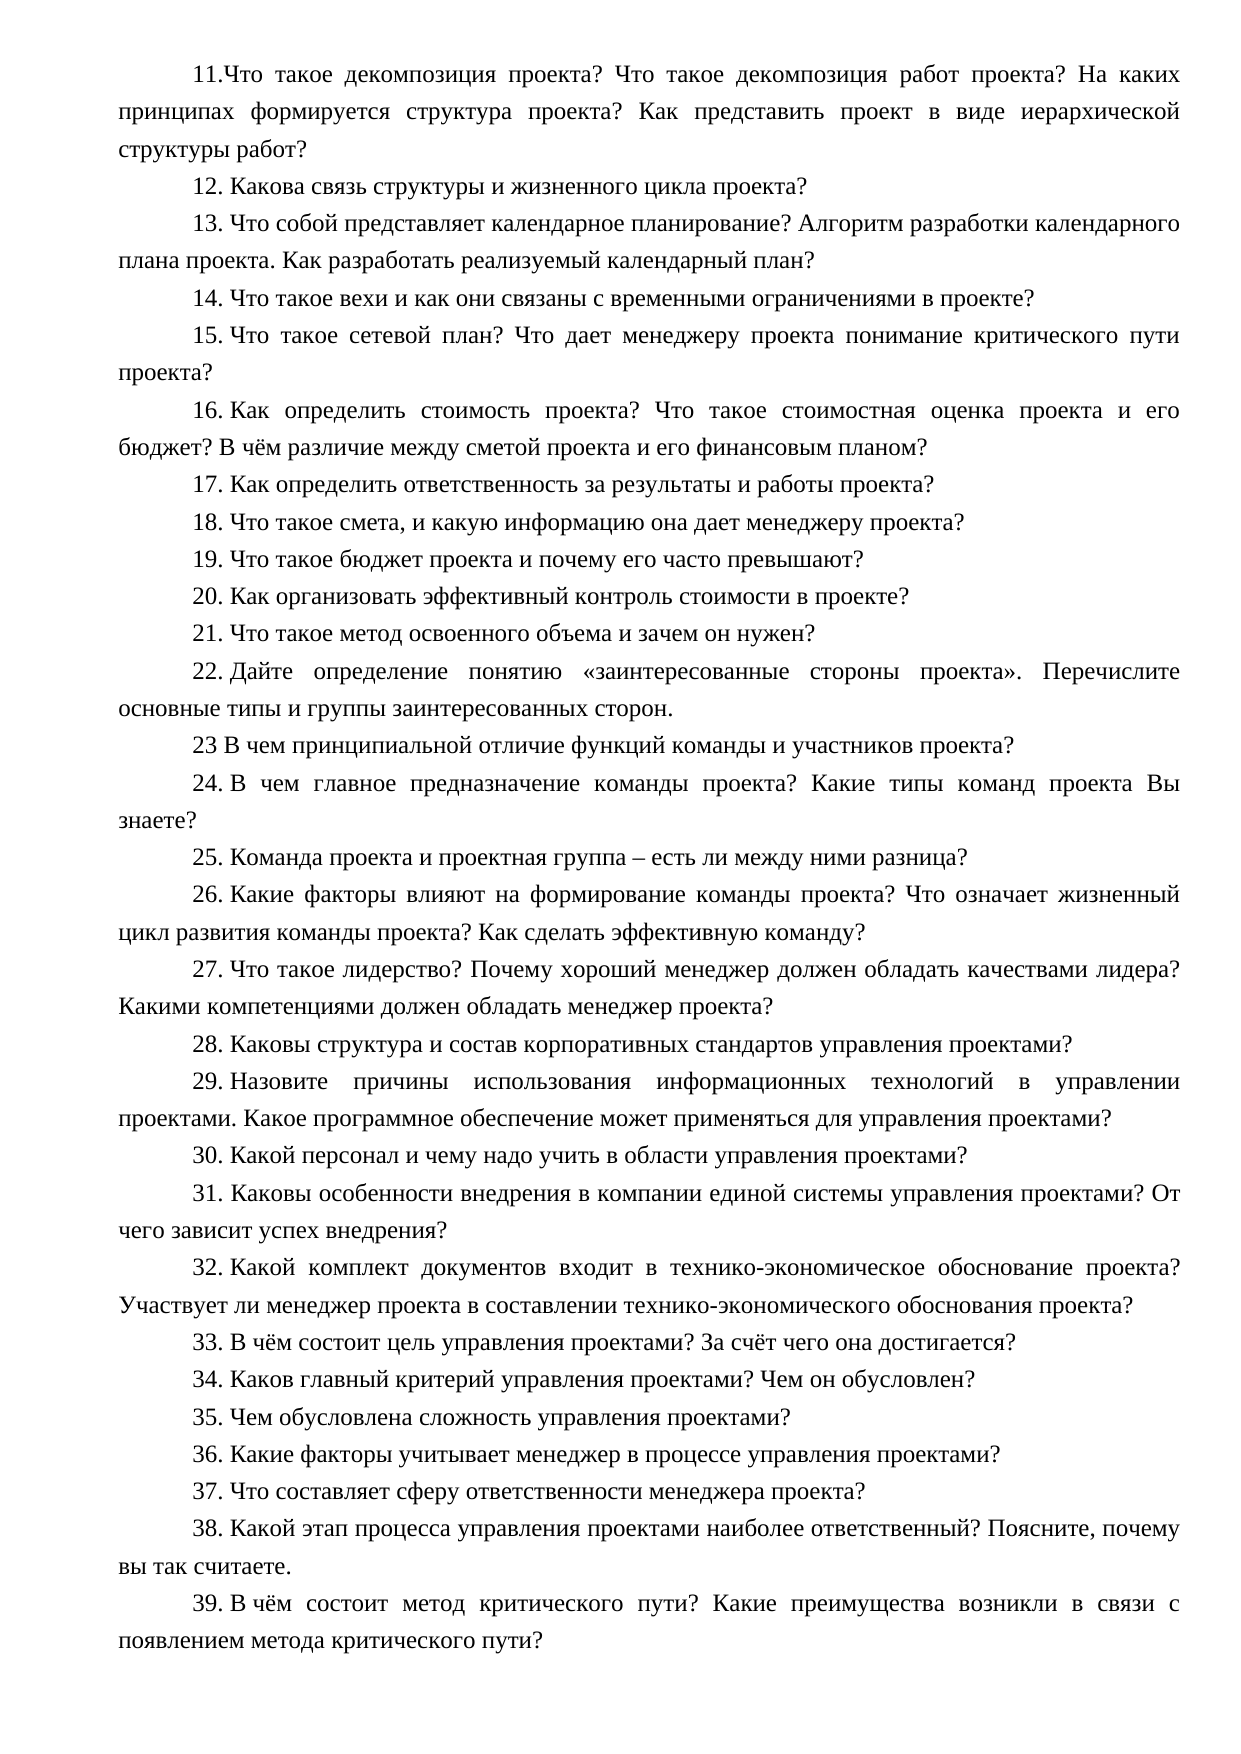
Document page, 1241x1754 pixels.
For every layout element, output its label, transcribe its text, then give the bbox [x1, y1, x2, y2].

text 36. Какие факторы учитывает менеджер в процессе управления проектами? [118, 1439, 1181, 1468]
text 26. Какие факторы влияют на формирование команды проекта? Что означает жизненный цикл развития команды проекта? Как сделать эффективную команду? [118, 879, 1181, 946]
text 39. В чём состоит метод критического пути? Какие преимущества возникли в связи с появлением метода критического пути? [118, 1588, 1181, 1654]
text 13. Что собой представляет календарное планирование? Алгоритм разработки календарного плана проекта. Как разработать реализуемый календарный план? [118, 208, 1181, 274]
text 16. Как определить стоимость проекта? Что такое стоимостная оценка проекта и его бюджет? В чём различие между сметой проекта и его финансовым планом? [118, 395, 1181, 461]
text 24. В чем главное предназначение команды проекта? Какие типы команд проекта Вы знаете? [118, 768, 1181, 834]
text 14. Что такое вехи и как они связаны с временными ограничениями в проекте? [118, 283, 1181, 312]
text 30. Какой персонал и чему надо учить в области управления проектами? [118, 1141, 1181, 1169]
text 29. Назовите причины использования информационных технологий в управлении проектами. Какое программное обеспечение может применяться для управления проектами? [118, 1066, 1181, 1132]
text 28. Каковы структура и состав корпоративных стандартов управления проектами? [118, 1029, 1181, 1057]
text 32. Какой комплект документов входит в технико-экономическое обоснование проекта? Участвует ли менеджер проекта в составлении технико-экономического обоснования проекта? [118, 1252, 1181, 1318]
text 27. Что такое лидерство? Почему хороший менеджер должен обладать качествами лидера? Какими компетенциями должен обладать менеджер проекта? [118, 954, 1181, 1020]
text 20. Как организовать эффективный контроль стоимости в проекте? [118, 581, 1181, 610]
text 38. Какой этап процесса управления проектами наиболее ответственный? Поясните, почему вы так считаете. [118, 1513, 1181, 1579]
text 17. Как определить ответственность за результаты и работы проекта? [118, 469, 1181, 498]
text 31. Каковы особенности внедрения в компании единой системы управления проектами? От чего зависит успех внедрения? [118, 1178, 1181, 1244]
text 35. Чем обусловлена сложность управления проектами? [118, 1402, 1181, 1430]
text 37. Что составляет сферу ответственности менеджера проекта? [118, 1476, 1181, 1505]
text 22. Дайте определение понятию «заинтересованные стороны проекта». Перечислите основные типы и группы заинтересованных сторон. [118, 656, 1181, 722]
text 21. Что такое метод освоенного объема и зачем он нужен? [118, 618, 1181, 647]
text 18. Что такое смета, и какую информацию она дает менеджеру проекта? [118, 507, 1181, 535]
text 33. В чём состоит цель управления проектами? За счёт чего она достигается? [118, 1327, 1181, 1356]
text 11.Что такое декомпозиция проекта? Что такое декомпозиция работ проекта? На каких принципах формируется структура проекта? Как представить проект в виде иерархической структуры работ? [118, 59, 1181, 162]
text 34. Каков главный критерий управления проектами? Чем он обусловлен? [118, 1364, 1181, 1393]
text 15. Что такое сетевой план? Что дает менеджеру проекта понимание критического пути проекта? [118, 320, 1181, 386]
text 12. Какова связь структуры и жизненного цикла проекта? [118, 171, 1181, 200]
text 19. Что такое бюджет проекта и почему его часто превышают? [118, 544, 1181, 573]
text 23 В чем принципиальной отличие функций команды и участников проекта? [118, 730, 1181, 759]
text 25. Команда проекта и проектная группа – есть ли между ними разница? [118, 842, 1181, 871]
